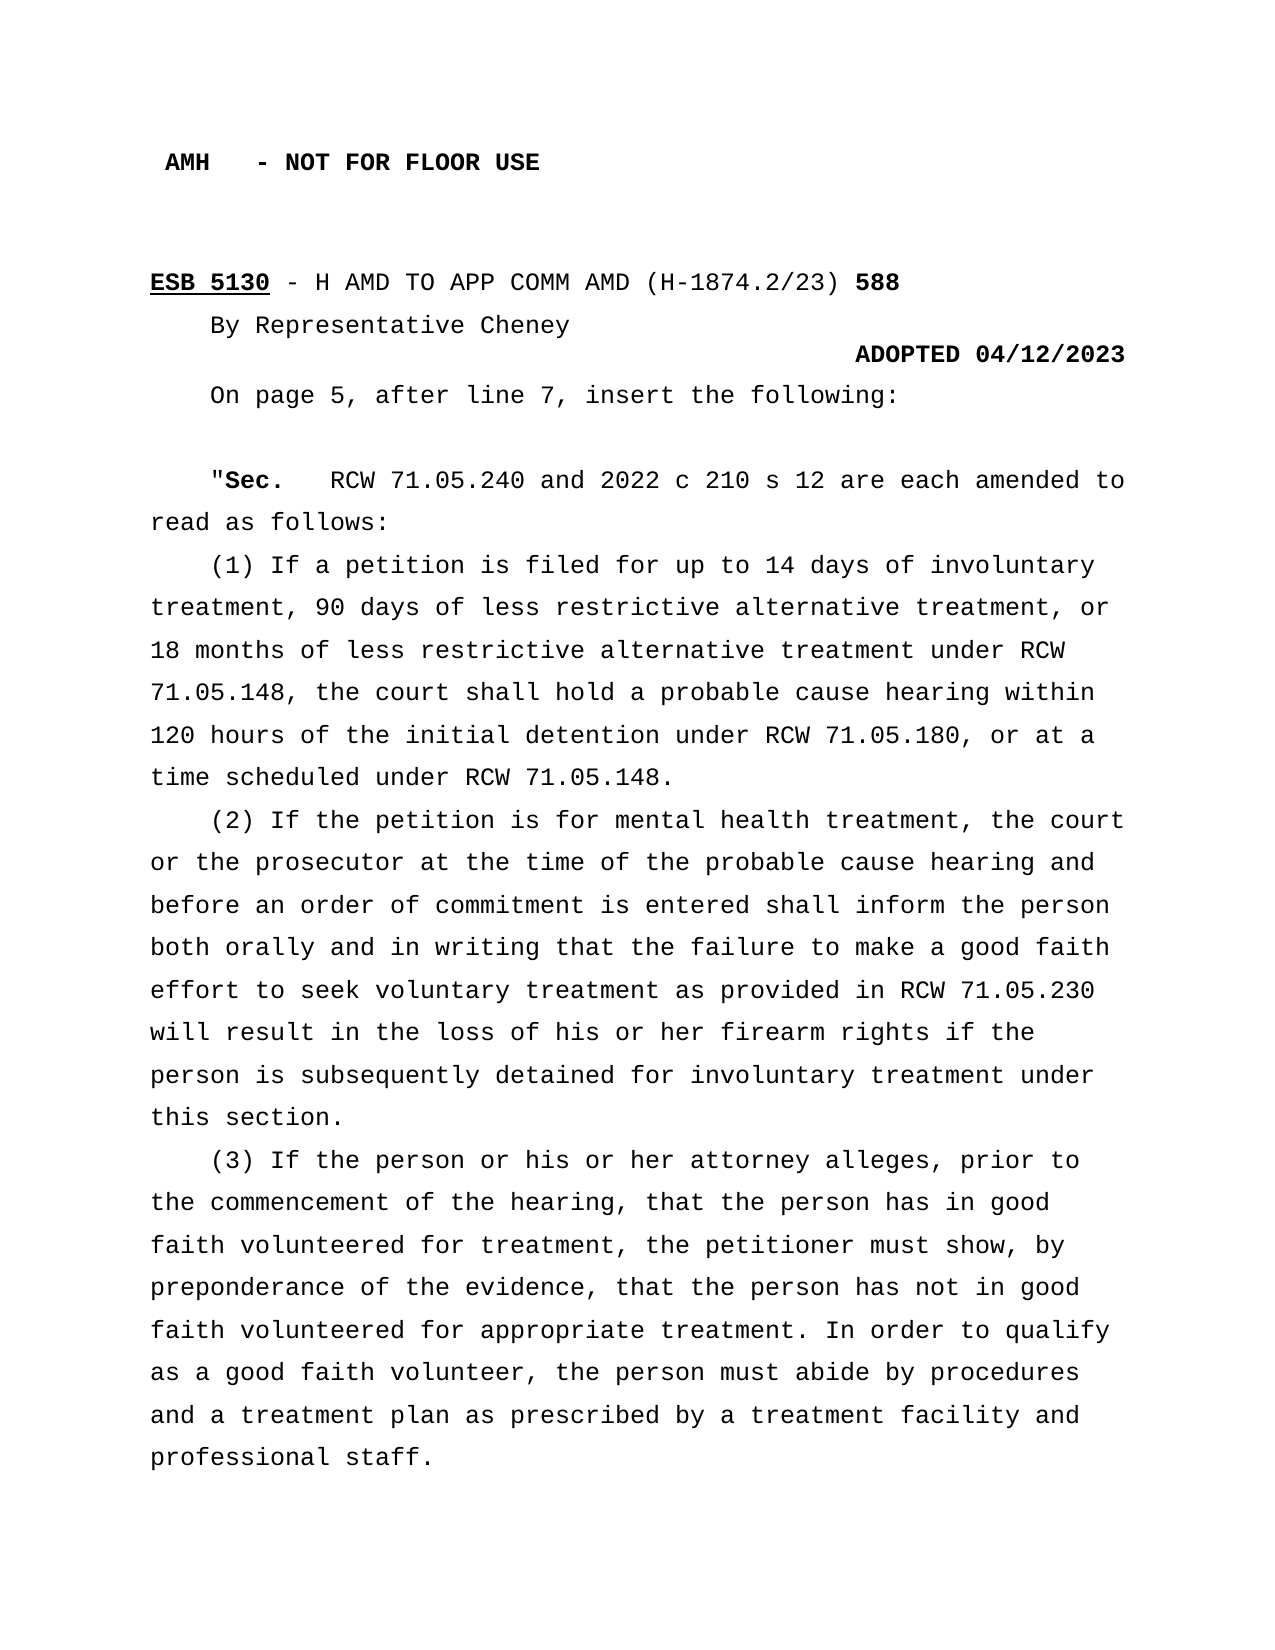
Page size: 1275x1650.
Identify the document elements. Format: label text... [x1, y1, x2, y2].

text "Sec. RCW 71.05.240 and 2022 c 210 s 12 are each amended to read as follows: [150, 454, 1125, 539]
text (2) If the petition is for mental health treatment, the court or the prosecutor at the time of the probable cause hearing and before an order of commitment is entered shall inform the person both orally and in writing that the failure to make a good faith effort to seek voluntary treatment as provided in RCW 71.05.230 will result in the loss of his or her firearm rights if the person is subsequently detained for involuntary treatment under this section. [150, 794, 1125, 1134]
text ESB 5130 - H AMD TO APP COMM AMD (H-1874.2/23) 588 [150, 257, 1125, 299]
text (1) If a petition is filed for up to 14 days of involuntary treatment, 90 days of less restrictive alternative treatment, or 18 months of less restrictive alternative treatment under RCW 71.05.148, the court shall hold a probable cause hearing within 120 hours of the initial detention under RCW 71.05.180, or at a time scheduled under RCW 71.05.148. [150, 539, 1125, 794]
text ADOPTED 04/12/2023 [150, 342, 1125, 370]
text On page 5, after line 7, insert the following: [150, 370, 1125, 412]
text (3) If the person or his or her attorney alleges, prior to the commencement of the hearing, that the person has in good faith volunteered for treatment, the petitioner must show, by preponderance of the evidence, that the person has not in good faith volunteered for appropriate treatment. In order to qualify as a good faith volunteer, the person must abide by procedures and a treatment plan as prescribed by a treatment facility and professional staff. [150, 1134, 1125, 1474]
text AMH - NOT FOR FLOOR USE [150, 150, 1125, 178]
text By Representative Cheney [150, 299, 1125, 342]
